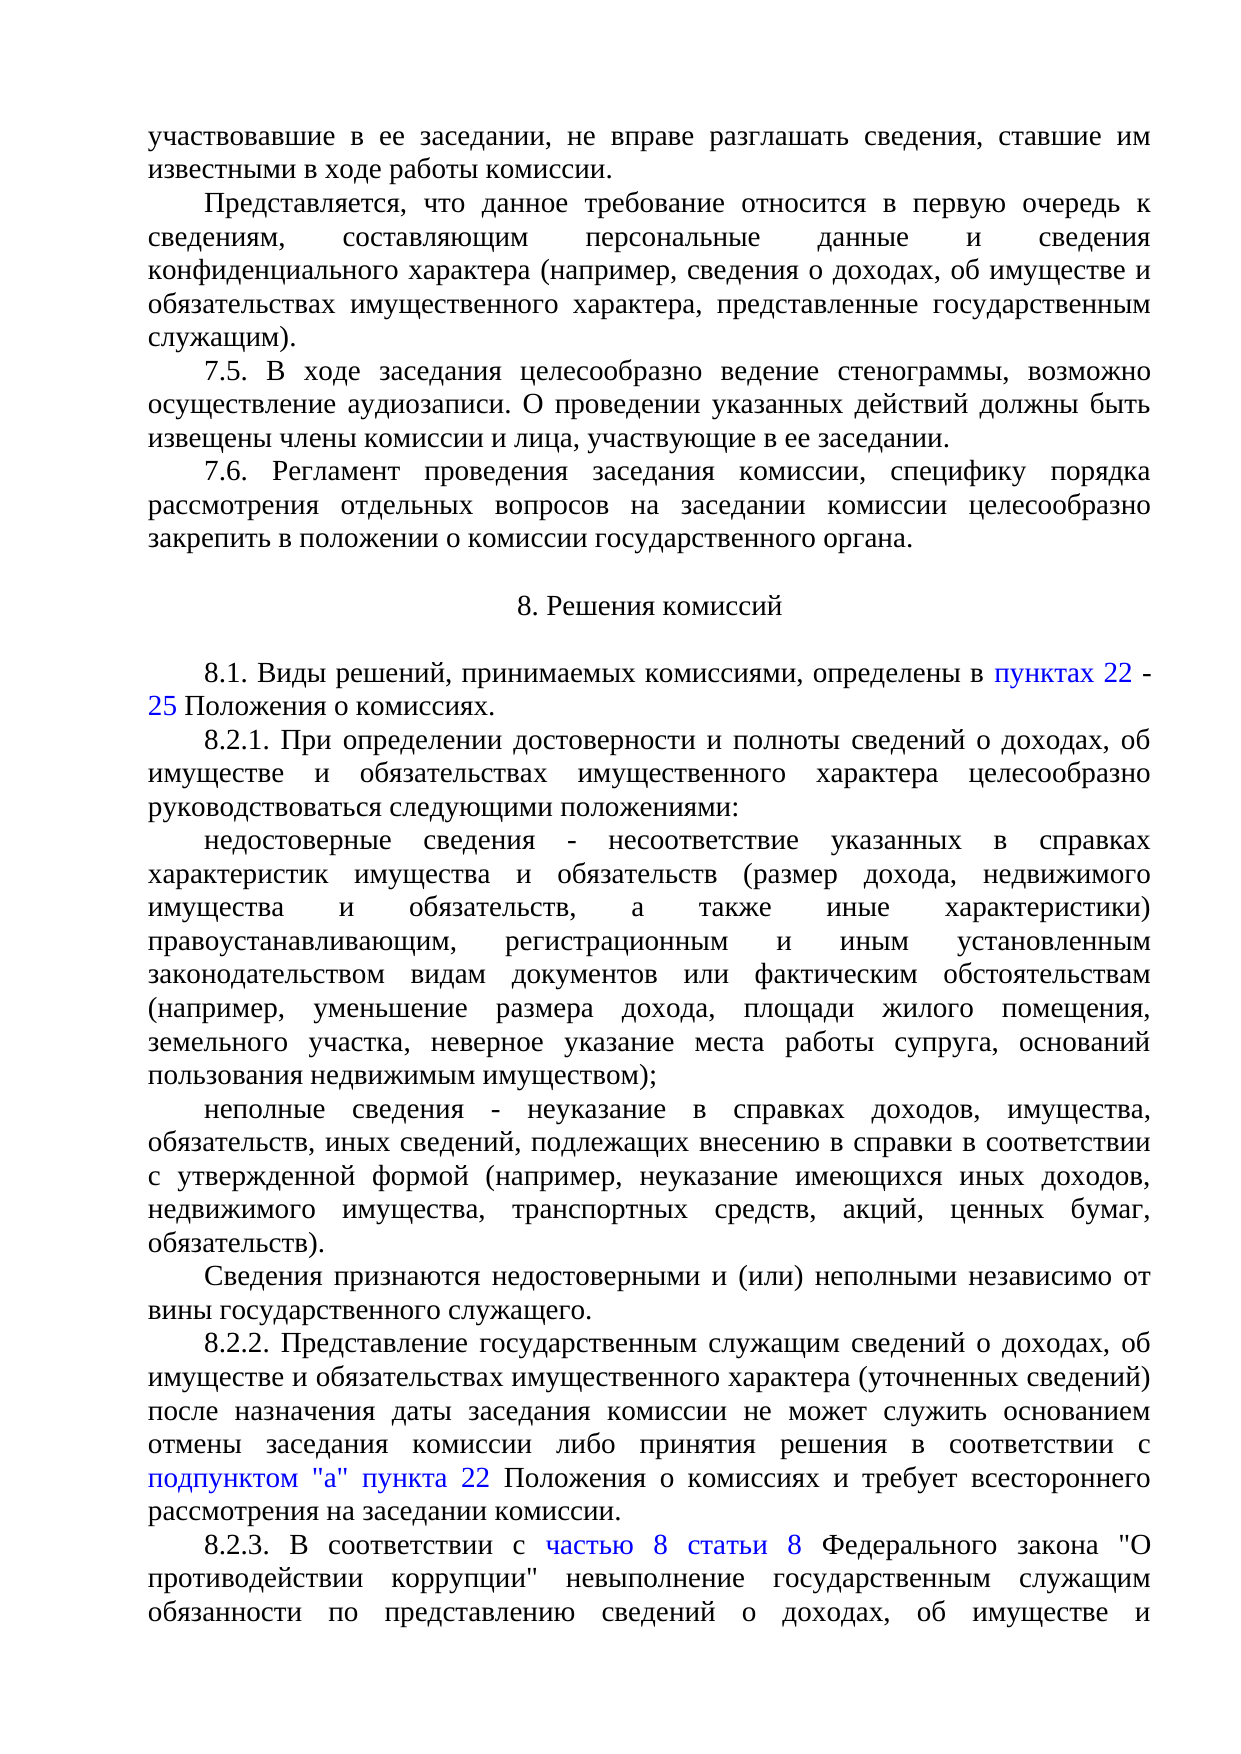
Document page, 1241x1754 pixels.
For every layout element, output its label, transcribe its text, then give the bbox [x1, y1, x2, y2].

text неполные сведения - неуказание в справках доходов, имущества, обязательств, иных сведений, подлежащих внесению в справки в соответствии с утвержденной формой (например, неуказание имеющихся иных доходов, недвижимого имущества, транспортных средств, акций, ценных бумаг, обязательств). [148, 1091, 1152, 1258]
text Представляется, что данное требование относится в первую очередь к сведениям, составляющим персональные данные и сведения конфиденциального характера (например, сведения о доходах, об имуществе и обязательствах имущественного характера, представленные государственным служащим). [148, 185, 1152, 353]
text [148, 1527, 1152, 1627]
text 8.2.1. При определении достоверности и полноты сведений о доходах, об имуществе и обязательствах имущественного характера целесообразно руководствоваться следующими положениями: [148, 722, 1152, 822]
text 8.2.2. Представление государственным служащим сведений о доходах, об имуществе и обязательствах имущественного характера (уточненных сведений) после назначения даты заседания комиссии не может служить основанием отмены заседания комиссии либо принятия решения в соответствии с подпунктом "а" пункта 22 Положения о комиссиях и требует всестороннего рассмотрения на заседании комиссии. [148, 1326, 1152, 1527]
text 7.5. В ходе заседания целесообразно ведение стенограммы, возможно осуществление аудиозаписи. О проведении указанных действий должны быть извещены члены комиссии и лица, участвующие в ее заседании. [148, 353, 1152, 453]
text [148, 118, 1152, 185]
text недостоверные сведения - несоответствие указанных в справках характеристик имущества и обязательств (размер дохода, недвижимого имущества и обязательств, а также иные характеристики) правоустанавливающим, регистрационным и иным установленным законодательством видам документов или фактическим обстоятельствам (например, уменьшение размера дохода, площади жилого помещения, земельного участка, неверное указание места работы супруга, оснований пользования недвижимым имуществом); [148, 822, 1152, 1091]
text 7.6. Регламент проведения заседания комиссии, специфику порядка рассмотрения отдельных вопросов на заседании комиссии целесообразно закрепить в положении о комиссии государственного органа. [148, 453, 1152, 554]
text Сведения признаются недостоверными и (или) неполными независимо от вины государственного служащего. [148, 1258, 1152, 1326]
text 8. Решения комиссий [148, 588, 1152, 621]
text 8.1. Виды решений, принимаемых комиссиями, определены в пунктах 22 - 25 Положения о комиссиях. [148, 655, 1152, 722]
